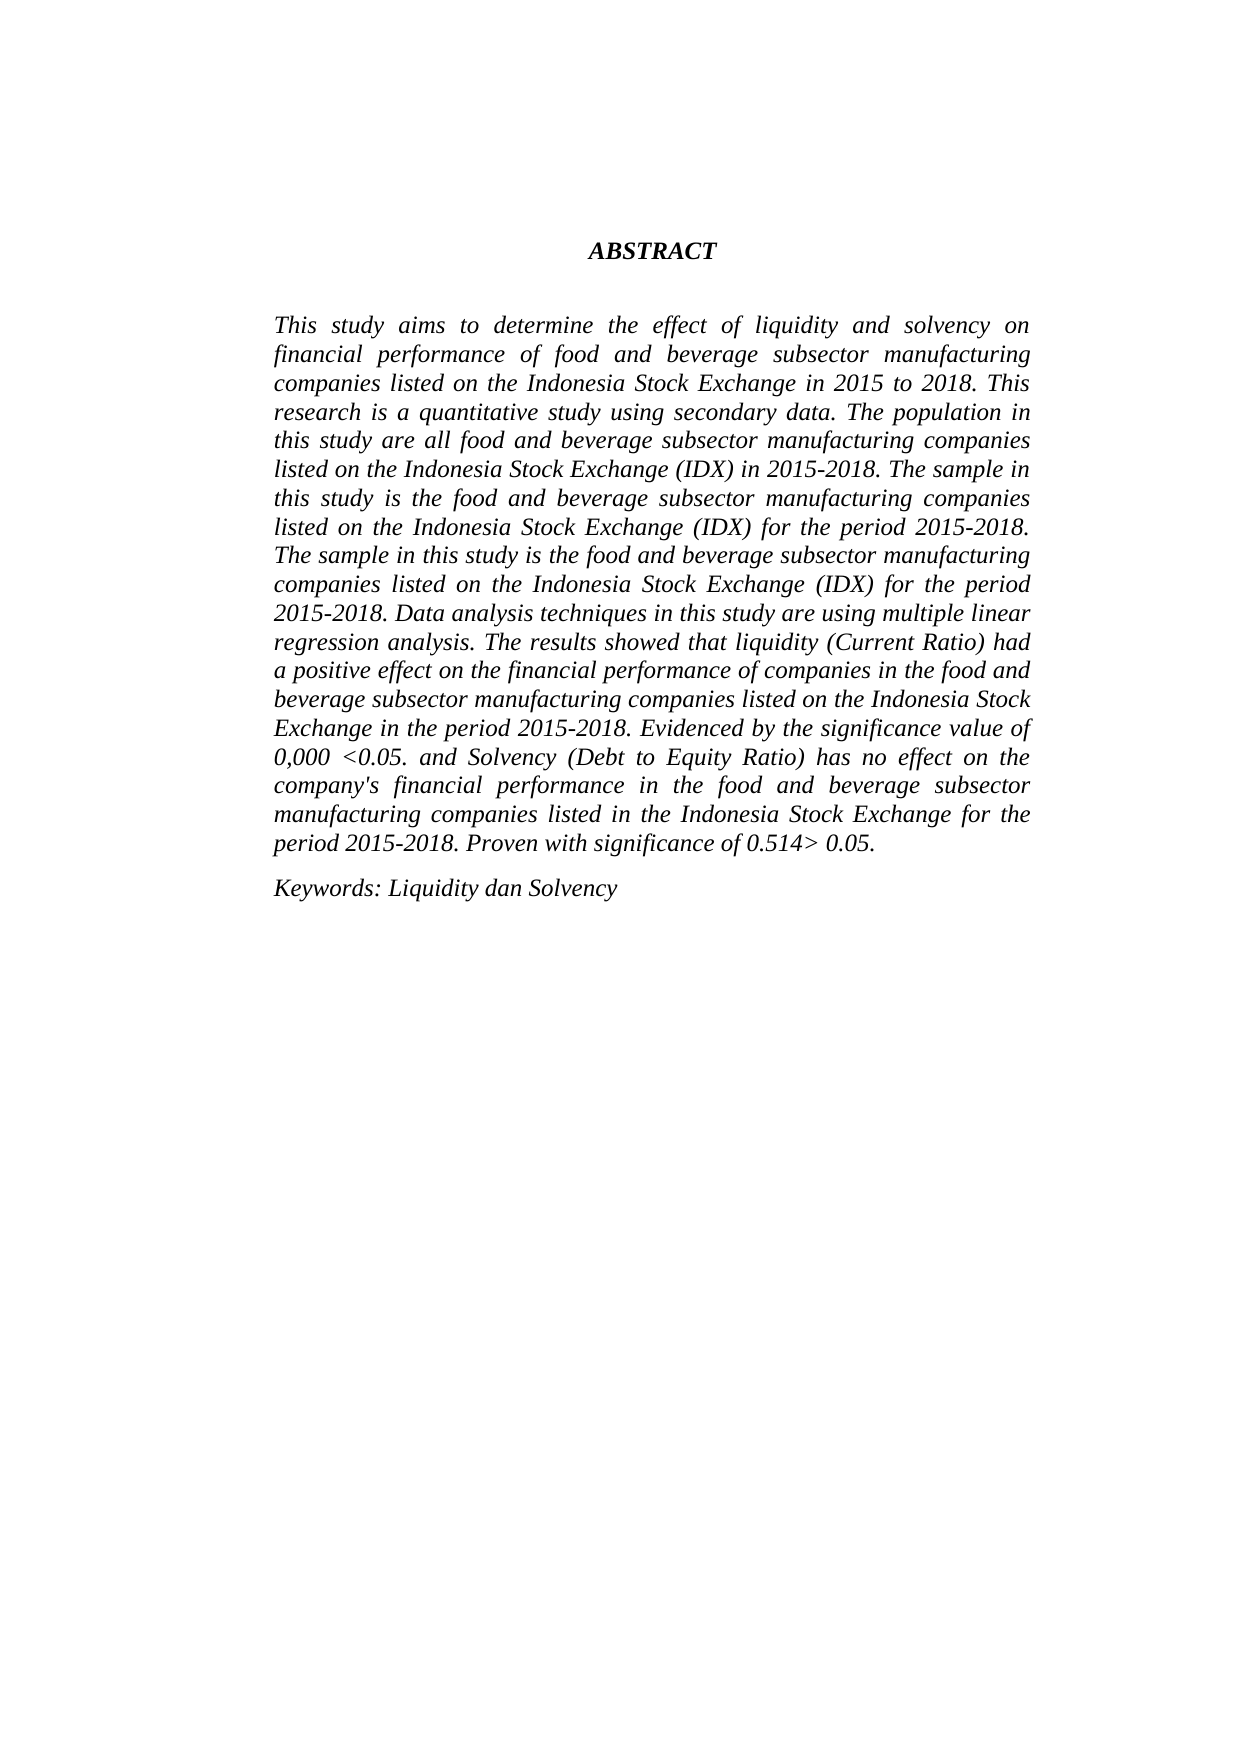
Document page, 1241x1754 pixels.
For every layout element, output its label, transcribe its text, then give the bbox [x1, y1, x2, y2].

text ABSTRACT [274, 236, 1034, 265]
text This study aims to determine the effect of liquidity and solvency on financial performance of food and beverage subsector manufacturing companies listed on the Indonesia Stock Exchange in 2015 to 2018. This research is a quantitative study using secondary data. The population in this study are all food and beverage subsector manufacturing companies listed on the Indonesia Stock Exchange (IDX) in 2015-2018. The sample in this study is the food and beverage subsector manufacturing companies listed on the Indonesia Stock Exchange (IDX) for the period 2015-2018. The sample in this study is the food and beverage subsector manufacturing companies listed on the Indonesia Stock Exchange (IDX) for the period 2015-2018. Data analysis techniques in this study are using multiple linear regression analysis. The results showed that liquidity (Current Ratio) had a positive effect on the financial performance of companies in the food and beverage subsector manufacturing companies listed on the Indonesia Stock Exchange in the period 2015-2018. Evidenced by the significance value of 0,000 <0.05. and Solvency (Debt to Equity Ratio) has no effect on the company's financial performance in the food and beverage subsector manufacturing companies listed in the Indonesia Stock Exchange for the period 2015-2018. Proven with significance of 0.514> 0.05. [274, 310, 1034, 857]
text Keywords: Liquidity dan Solvency [274, 873, 1034, 902]
